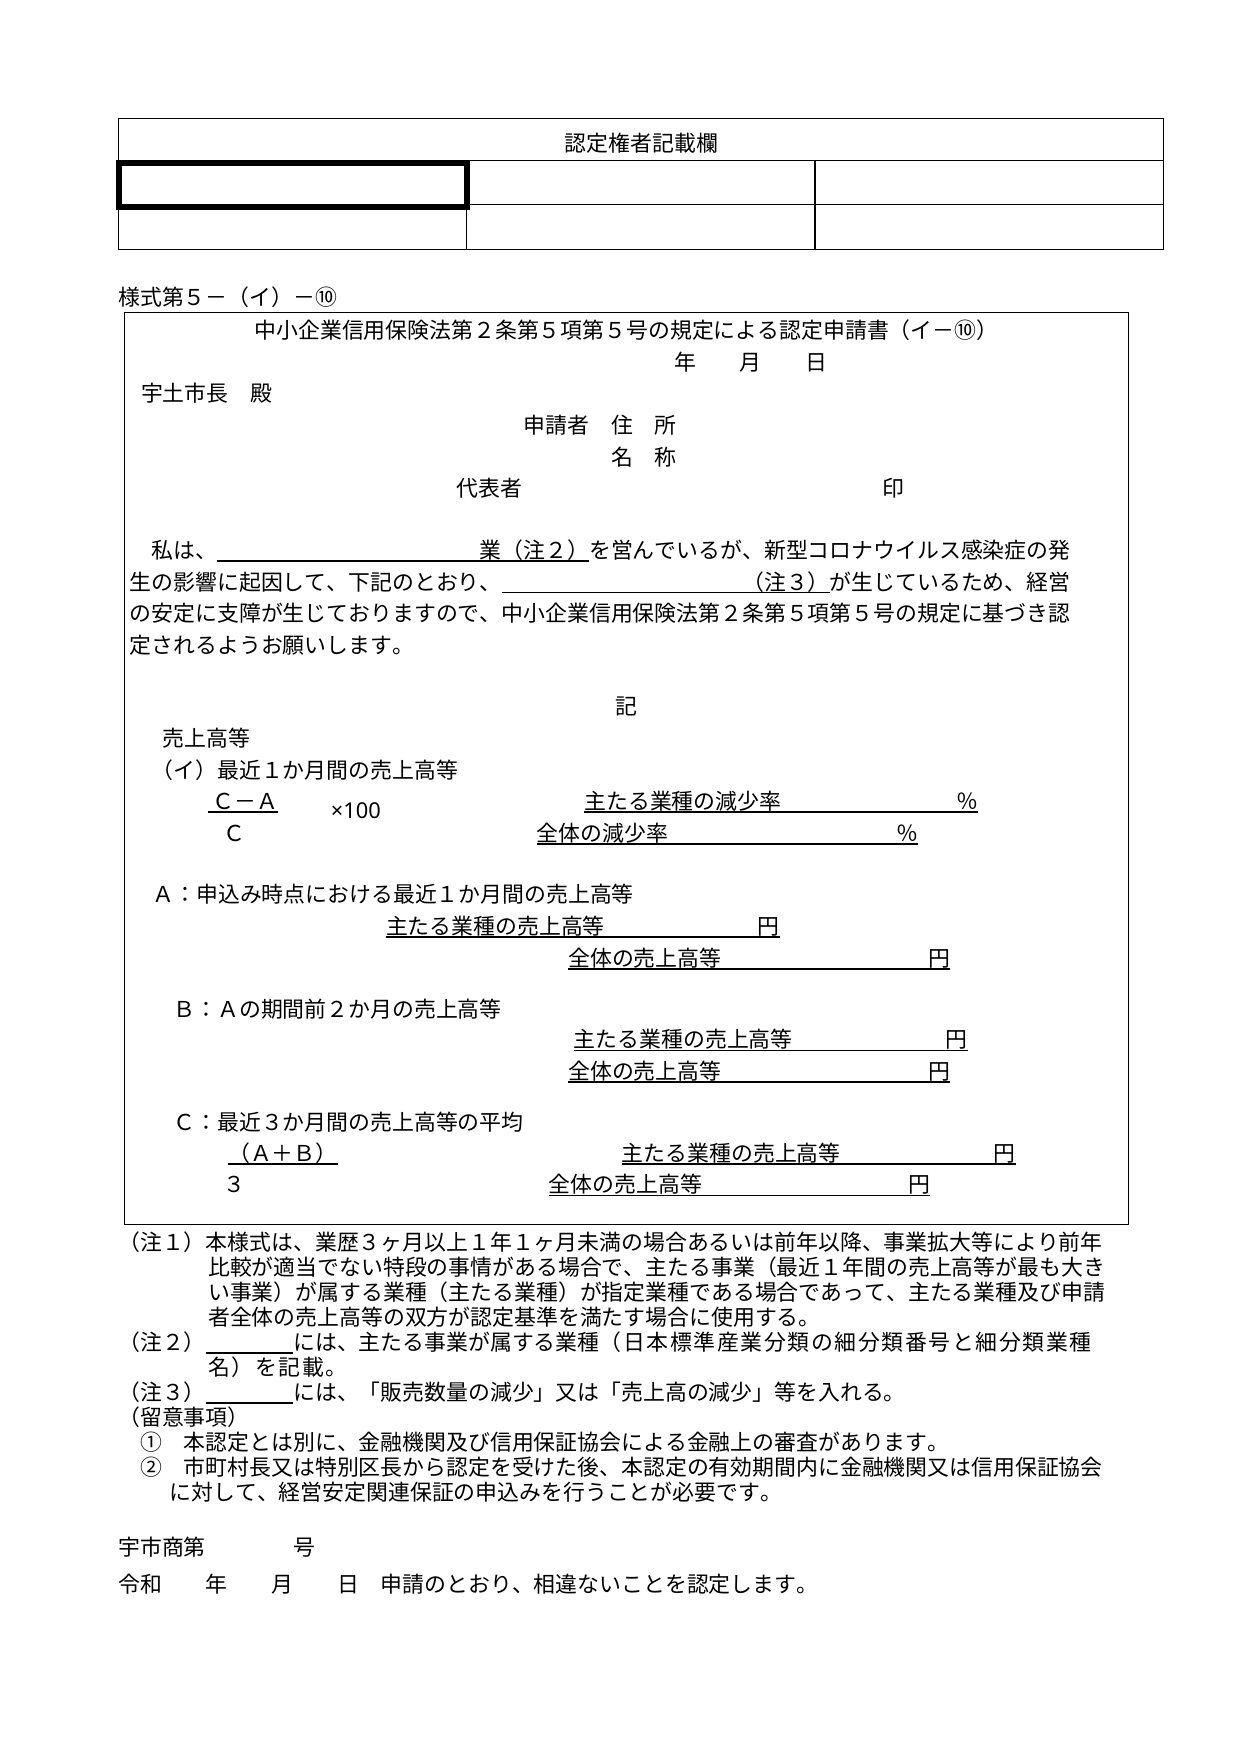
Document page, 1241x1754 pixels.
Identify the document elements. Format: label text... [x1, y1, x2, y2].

text （注２） には、主たる事業が属する業種（日本標準産業分類の細分類番号と細分類業種名）を記載。 [118, 1330, 1122, 1380]
table_header 認定権者記載欄 [119, 119, 1163, 160]
text ② 市町村長又は特別区長から認定を受けた後、本認定の有効期間内に金融機関又は信用保証協会に対して、経営安定関連保証の申込みを行うことが必要です。 [118, 1455, 1122, 1505]
text 様式第５－（イ）－⑩ [118, 281, 1122, 312]
text 令和 年 月 日 申請のとおり、相違ないことを認定します。 [118, 1567, 1122, 1598]
table_cell [470, 161, 814, 204]
text （注３） には、「販売数量の減少」又は「売上高の減少」等を入れる。 [118, 1380, 1122, 1405]
table_cell [816, 161, 1163, 204]
text 宇市商第 号 [118, 1530, 1122, 1562]
text ① 本認定とは別に、金融機関及び信用保証協会による金融上の審査があります。 [118, 1430, 1122, 1455]
table_header 中小企業信用保険法第２条第５項第５号の規定による認定申請書（イ－⑩） 年 月 日 宇土市長 殿 申請者 住 所 名 称 代表者 印 私は、 業（注２）を営んでいるが、新型コロナウイルス感染症の発生の影響に起因して、下記のとおり、 （注３）が生じているため、経営の安定に支障が生じておりますので、中小企業信用保険法第２条第５項第５号の規定に基づき認定されるようお願いします。 記 売上高等 （イ）最近１か月間の売上高等 Ｃ－Ａ 主たる業種の減少率 ％ Ｃ 全体の減少率 ％ Ａ：申込み時点における最近１か月間の売上高等 主たる業種の売上高等 円 全体の売上高等 円 Ｂ：Ａの期間前２か月の売上高等 主たる業種の売上高等 円 全体の売上高等 円 Ｃ：最近３か月間の売上高等の平均 （Ａ＋Ｂ） 主たる業種の売上高等 円 ３ 全体の売上高等 円 [125, 313, 1128, 1224]
text （注１）本様式は、業歴３ヶ月以上１年１ヶ月未満の場合あるいは前年以降、事業拡大等により前年比較が適当でない特段の事情がある場合で、主たる事業（最近１年間の売上高等が最も大きい事業）が属する業種（主たる業種）が指定業種である場合であって、主たる業種及び申請者全体の売上高等の双方が認定基準を満たす場合に使用する。 [118, 1230, 1122, 1330]
table_cell [122, 166, 464, 204]
text （留意事項） [118, 1405, 1122, 1430]
table_cell [467, 205, 814, 248]
table_cell [816, 205, 1163, 248]
table_cell [119, 210, 466, 248]
